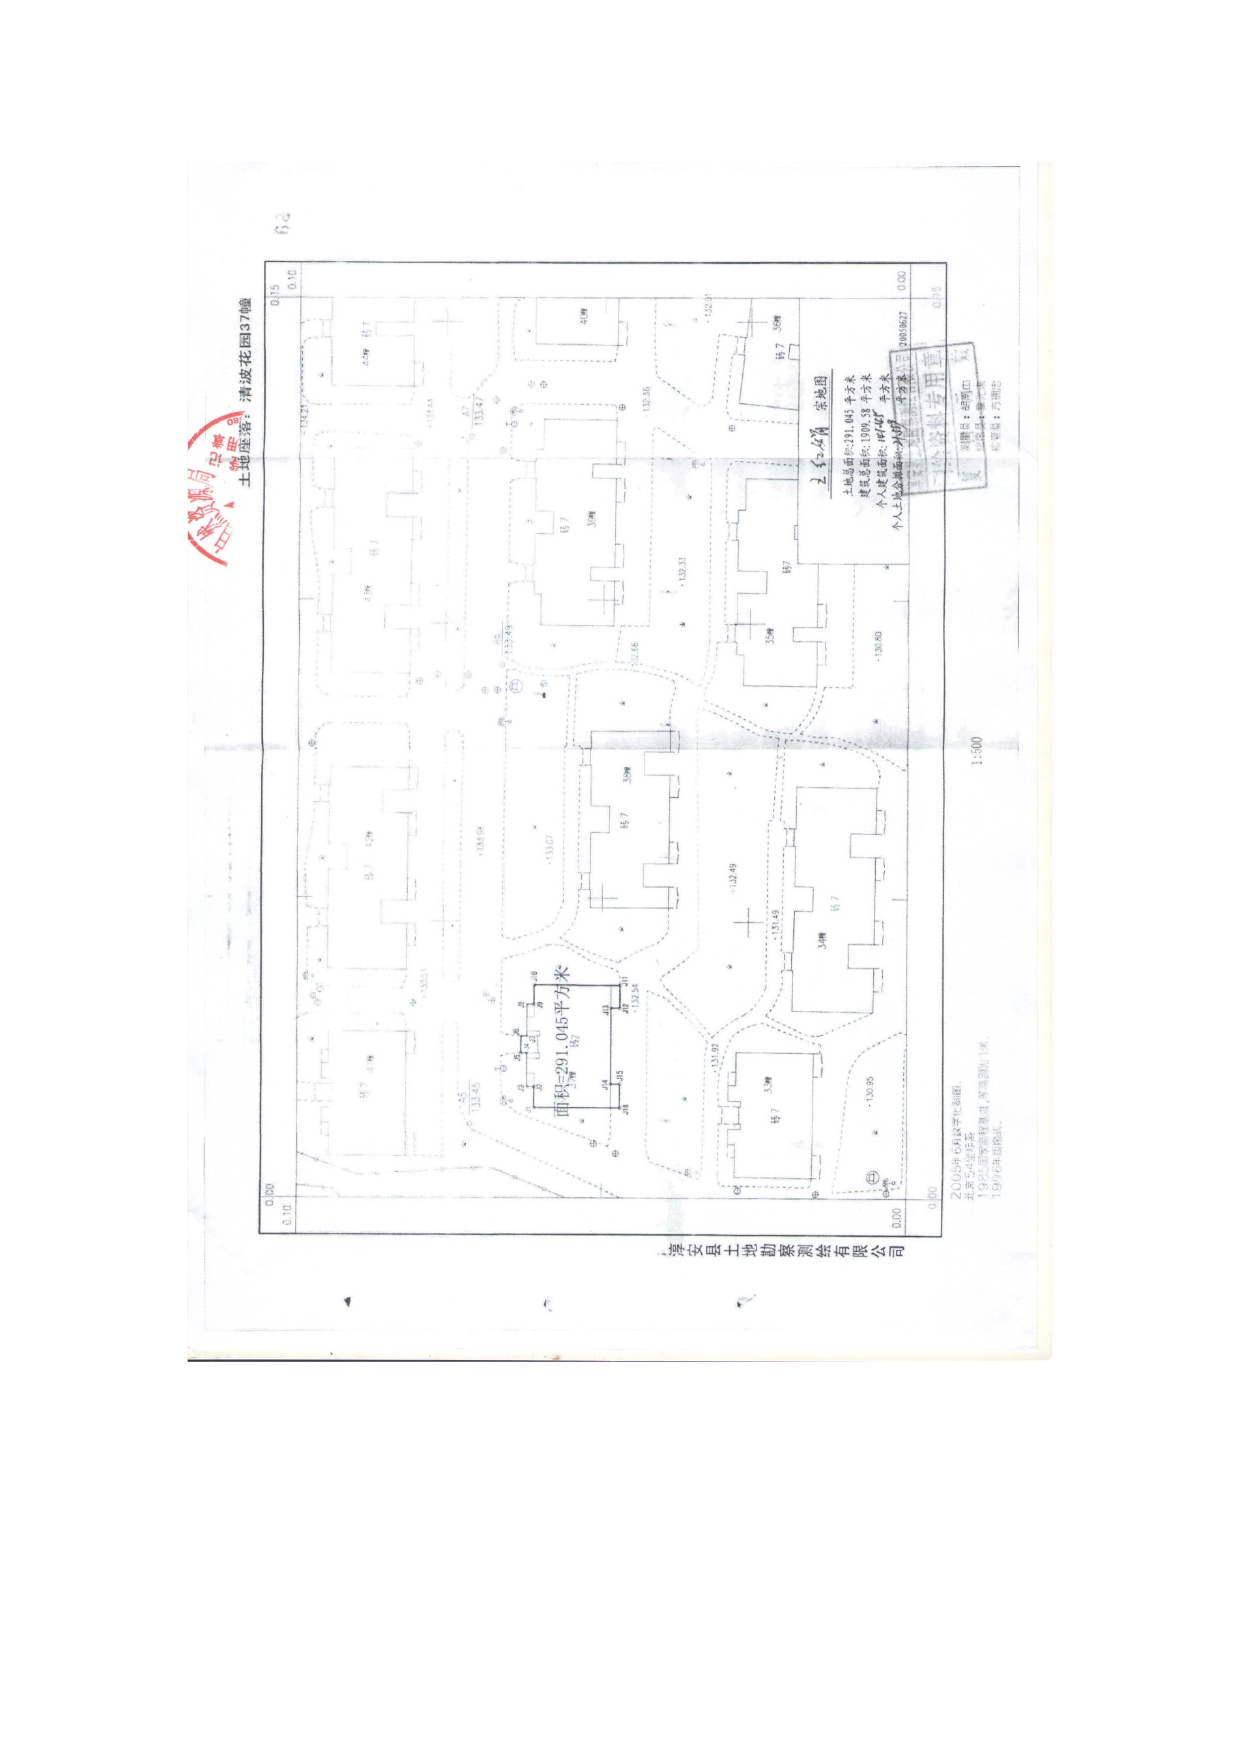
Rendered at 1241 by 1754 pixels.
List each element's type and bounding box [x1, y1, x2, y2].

picture [187, 162, 1053, 1362]
